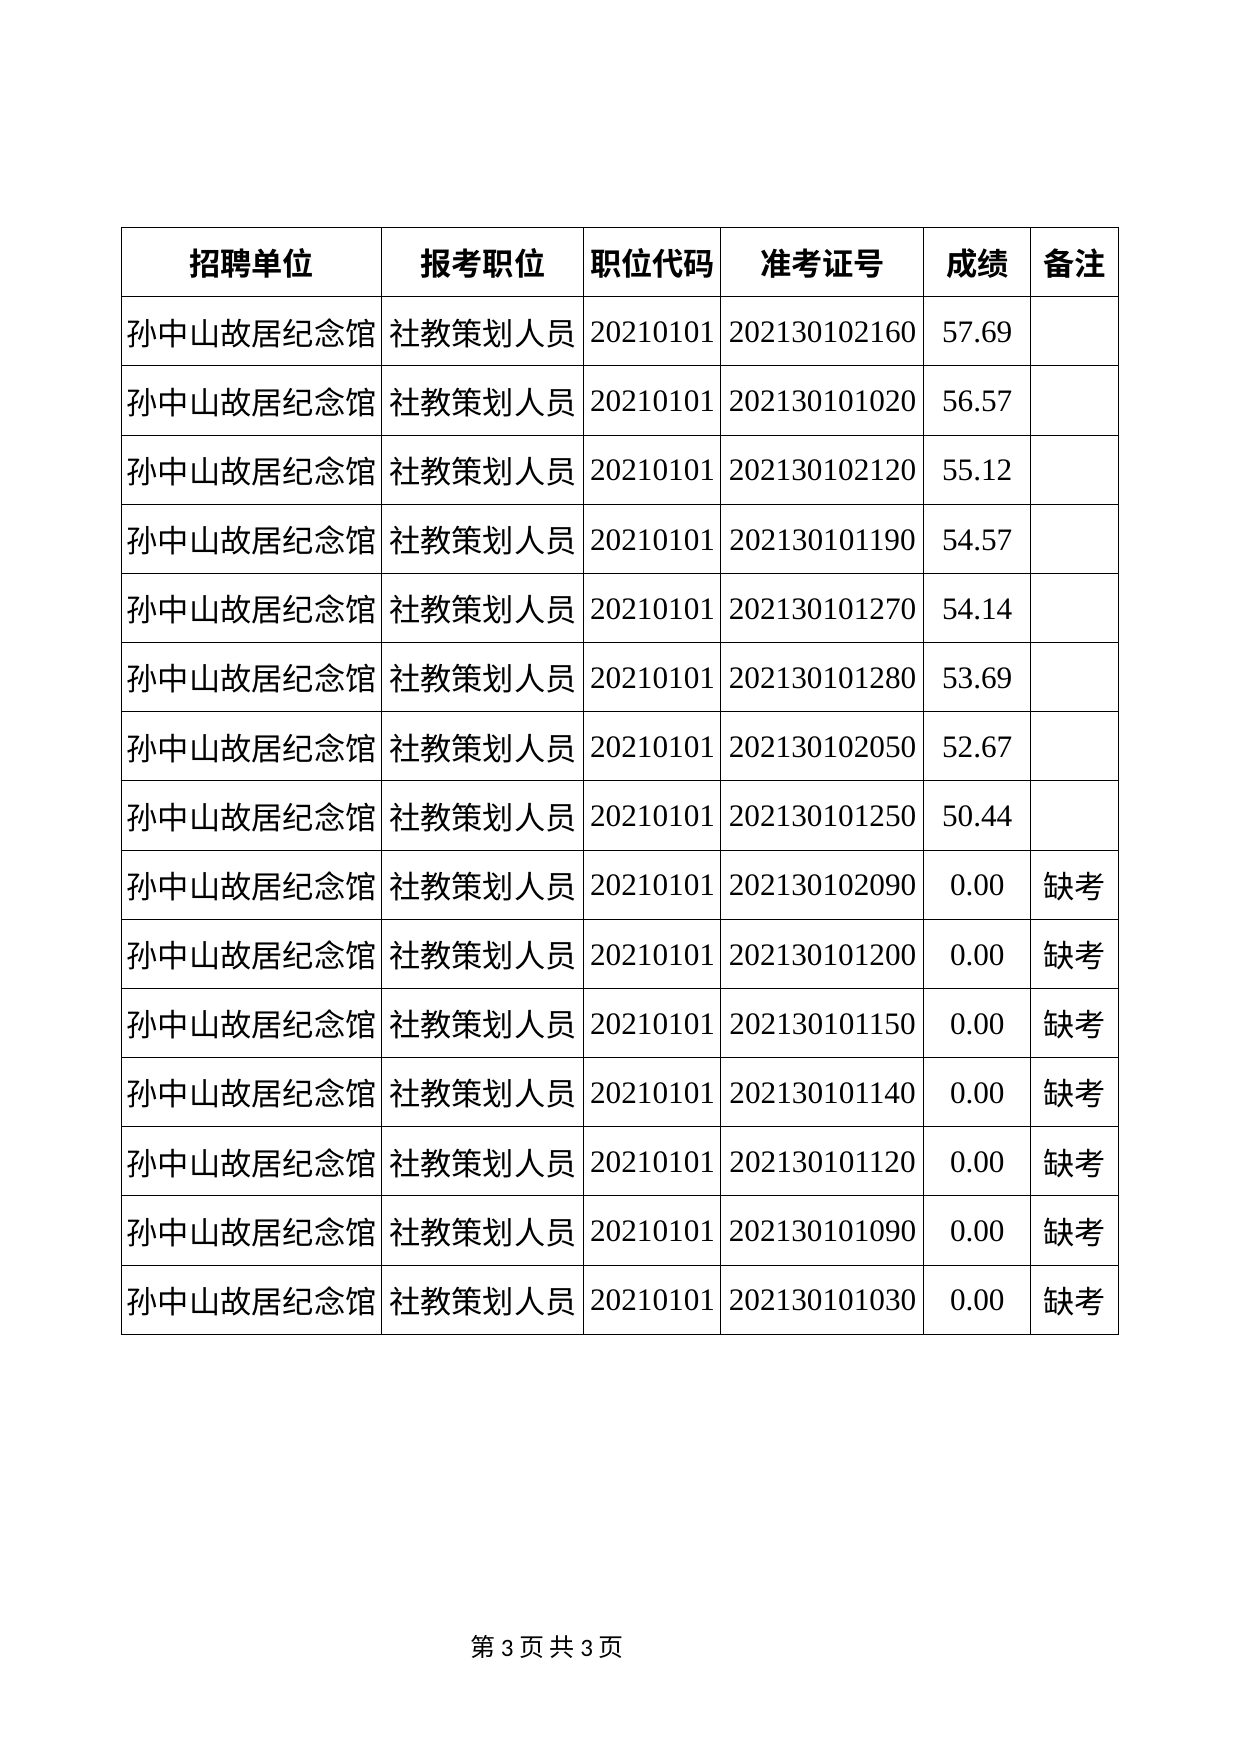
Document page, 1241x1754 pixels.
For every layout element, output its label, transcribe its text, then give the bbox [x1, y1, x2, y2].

table_cell 社教策划人员 [382, 366, 583, 434]
table_cell 202130101030 [721, 1266, 923, 1334]
table_cell 202130101250 [721, 781, 923, 849]
table_cell 53.69 [924, 643, 1030, 711]
table_cell 202130101020 [721, 366, 923, 434]
table_cell 孙中山故居纪念馆 [122, 1058, 381, 1126]
table_cell 孙中山故居纪念馆 [122, 712, 381, 780]
table_cell 社教策划人员 [382, 436, 583, 504]
table_cell 55.12 [924, 436, 1030, 504]
table_header 招聘单位 [122, 228, 381, 296]
table_cell 0.00 [924, 1127, 1030, 1195]
table_cell [1031, 366, 1118, 434]
table_cell 20210101 [584, 712, 720, 780]
table_cell 0.00 [924, 920, 1030, 988]
table_header 职位代码 [584, 228, 720, 296]
table_cell 社教策划人员 [382, 781, 583, 849]
table_cell 202130102120 [721, 436, 923, 504]
table_cell 202130101190 [721, 505, 923, 573]
table_cell 50.44 [924, 781, 1030, 849]
table_cell 社教策划人员 [382, 297, 583, 365]
table_cell 缺考 [1031, 1196, 1118, 1264]
table_cell 社教策划人员 [382, 712, 583, 780]
table_cell [1031, 712, 1118, 780]
table_cell 社教策划人员 [382, 643, 583, 711]
table_cell 54.57 [924, 505, 1030, 573]
table_cell 202130101090 [721, 1196, 923, 1264]
table_cell [1031, 574, 1118, 642]
table_header 成绩 [924, 228, 1030, 296]
table_cell 20210101 [584, 574, 720, 642]
table_cell 20210101 [584, 366, 720, 434]
table_cell [1031, 505, 1118, 573]
table_cell 202130101270 [721, 574, 923, 642]
table_cell 20210101 [584, 920, 720, 988]
table_cell 孙中山故居纪念馆 [122, 1266, 381, 1334]
table_cell [1031, 781, 1118, 849]
table_cell [1031, 643, 1118, 711]
table_cell 202130101120 [721, 1127, 923, 1195]
table_cell 孙中山故居纪念馆 [122, 574, 381, 642]
table_cell 20210101 [584, 297, 720, 365]
table_cell 社教策划人员 [382, 1196, 583, 1264]
table_cell 202130101150 [721, 989, 923, 1057]
table_cell 20210101 [584, 989, 720, 1057]
table_cell 孙中山故居纪念馆 [122, 920, 381, 988]
table_cell 缺考 [1031, 989, 1118, 1057]
table_cell 社教策划人员 [382, 851, 583, 919]
table_cell 0.00 [924, 1196, 1030, 1264]
table_cell 孙中山故居纪念馆 [122, 851, 381, 919]
table_cell 57.69 [924, 297, 1030, 365]
table_header 报考职位 [382, 228, 583, 296]
table_cell 孙中山故居纪念馆 [122, 366, 381, 434]
table_cell 20210101 [584, 851, 720, 919]
table_cell 社教策划人员 [382, 1266, 583, 1334]
table_cell 20210101 [584, 1058, 720, 1126]
table_cell 缺考 [1031, 1266, 1118, 1334]
table_cell 孙中山故居纪念馆 [122, 643, 381, 711]
table_cell 202130101280 [721, 643, 923, 711]
table_cell 0.00 [924, 1058, 1030, 1126]
table_cell 孙中山故居纪念馆 [122, 1127, 381, 1195]
table_cell 20210101 [584, 781, 720, 849]
table_cell 20210101 [584, 643, 720, 711]
table_cell 20210101 [584, 436, 720, 504]
table_cell 202130102160 [721, 297, 923, 365]
table_cell 54.14 [924, 574, 1030, 642]
table_cell 202130101140 [721, 1058, 923, 1126]
table_cell 社教策划人员 [382, 989, 583, 1057]
table_cell 孙中山故居纪念馆 [122, 436, 381, 504]
table_cell 20210101 [584, 1196, 720, 1264]
table_cell 20210101 [584, 1127, 720, 1195]
table_cell 56.57 [924, 366, 1030, 434]
table_cell [1031, 436, 1118, 504]
table_cell 社教策划人员 [382, 1058, 583, 1126]
table_cell 社教策划人员 [382, 505, 583, 573]
table_cell 社教策划人员 [382, 1127, 583, 1195]
table_cell 缺考 [1031, 920, 1118, 988]
table_cell [1031, 297, 1118, 365]
table_cell 0.00 [924, 851, 1030, 919]
table_cell 孙中山故居纪念馆 [122, 297, 381, 365]
table_cell 0.00 [924, 989, 1030, 1057]
table_cell 20210101 [584, 505, 720, 573]
table_cell 缺考 [1031, 851, 1118, 919]
table_cell 缺考 [1031, 1127, 1118, 1195]
table_cell 20210101 [584, 1266, 720, 1334]
table_cell 202130101200 [721, 920, 923, 988]
table_cell 缺考 [1031, 1058, 1118, 1126]
table_cell 孙中山故居纪念馆 [122, 505, 381, 573]
table_cell 孙中山故居纪念馆 [122, 989, 381, 1057]
table_cell 孙中山故居纪念馆 [122, 1196, 381, 1264]
table_cell 社教策划人员 [382, 574, 583, 642]
table_cell 52.67 [924, 712, 1030, 780]
table_header 准考证号 [721, 228, 923, 296]
table_cell 孙中山故居纪念馆 [122, 781, 381, 849]
table_cell 0.00 [924, 1266, 1030, 1334]
table_header 备注 [1031, 228, 1118, 296]
table_cell 202130102050 [721, 712, 923, 780]
table_cell 社教策划人员 [382, 920, 583, 988]
table_cell 202130102090 [721, 851, 923, 919]
